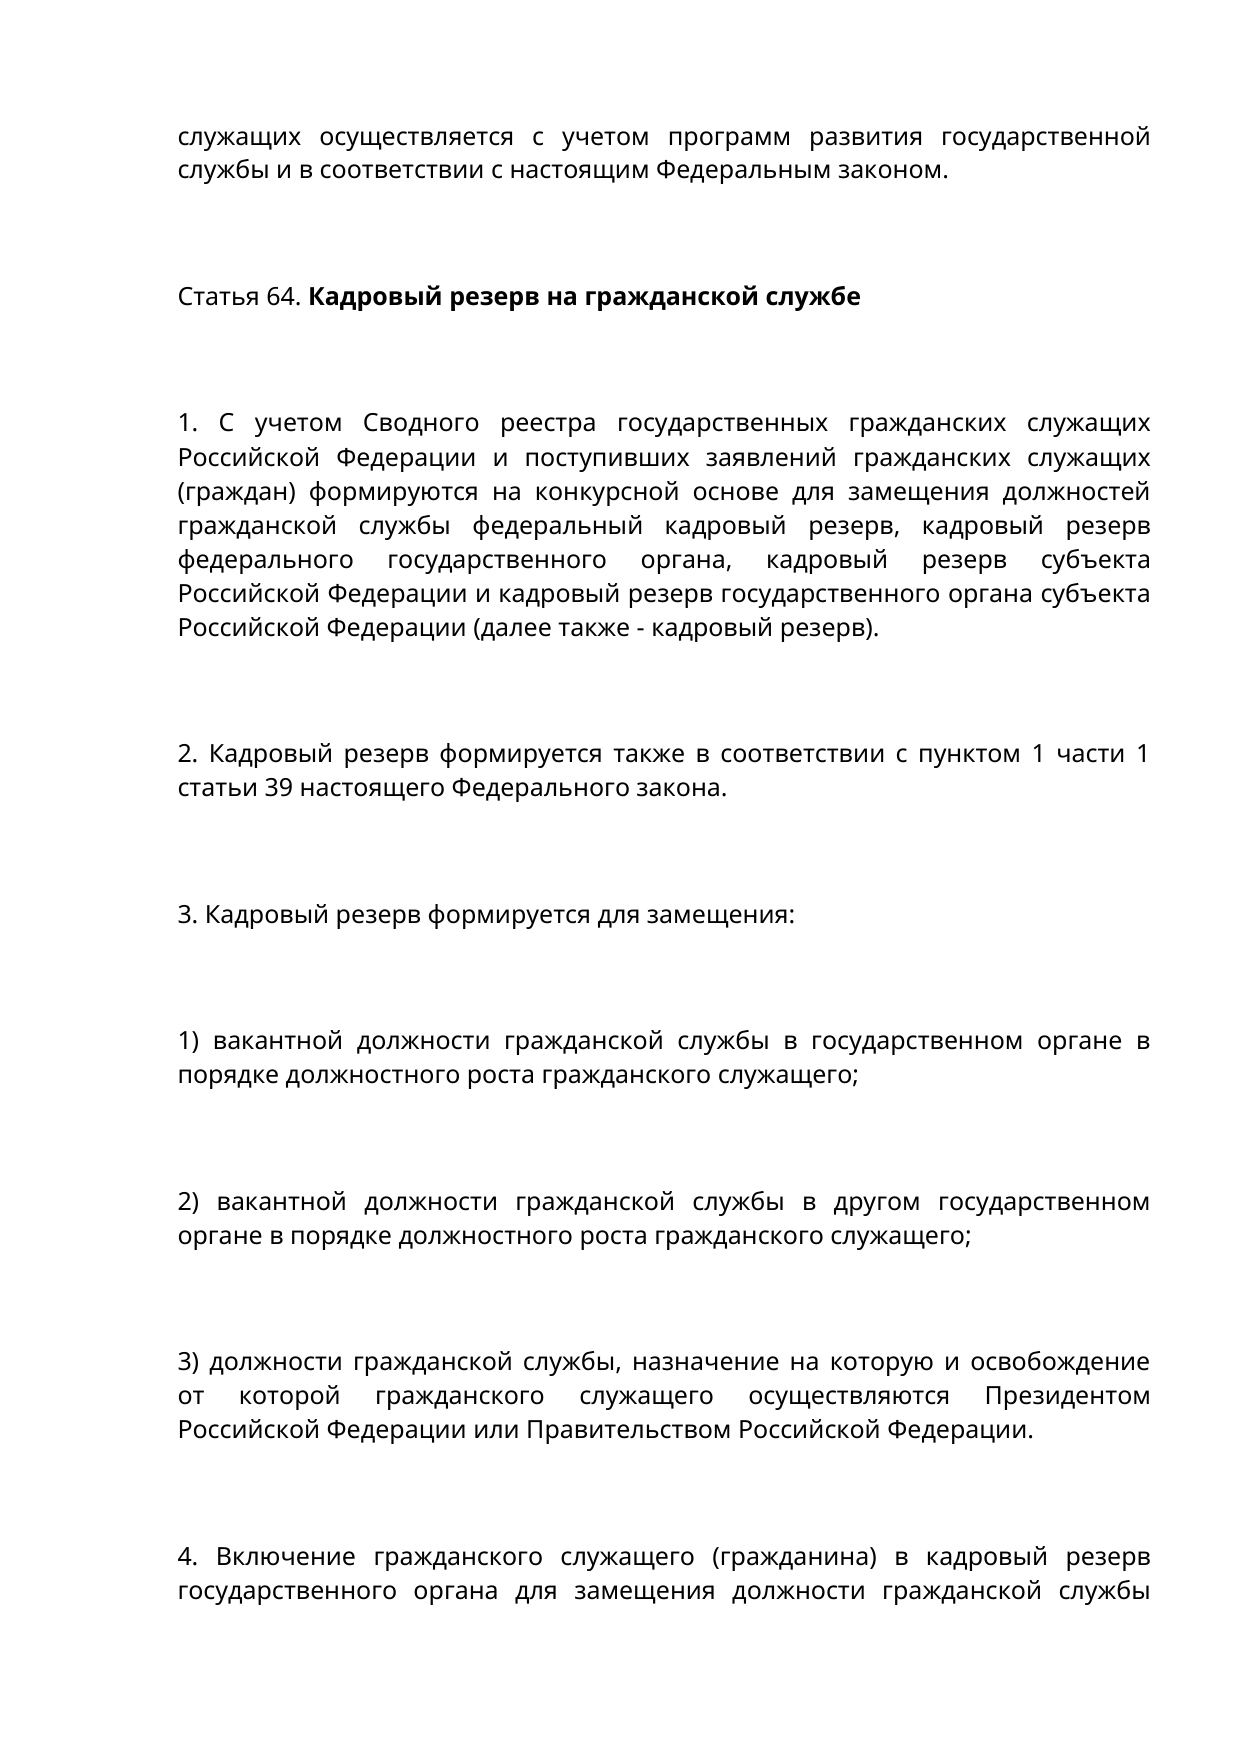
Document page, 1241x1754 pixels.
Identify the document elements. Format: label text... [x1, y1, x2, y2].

text 1) вакантной должности гражданской службы в государственном органе в порядке должностного роста гражданского служащего; [177, 1023, 1152, 1091]
text 3. Кадровый резерв формируется для замещения: [177, 896, 1152, 931]
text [177, 1538, 1152, 1607]
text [177, 118, 1152, 186]
text 2) вакантной должности гражданской службы в другом государственном органе в порядке должностного роста гражданского служащего; [177, 1183, 1152, 1252]
text 3) должности гражданской службы, назначение на которую и освобождение от которой гражданского служащего осуществляются Президентом Российской Федерации или Правительством Российской Федерации. [177, 1344, 1152, 1446]
text Статья 64. Кадровый резерв на гражданской службе [177, 279, 1152, 313]
text 2. Кадровый резерв формируется также в соответствии с пунктом 1 части 1 статьи 39 настоящего Федерального закона. [177, 736, 1152, 804]
text 1. С учетом Сводного реестра государственных гражданских служащих Российской Федерации и поступивших заявлений гражданских служащих (граждан) формируются на конкурсной основе для замещения должностей гражданской службы федеральный кадровый резерв, кадровый резерв федерального государственного органа, кадровый резерв субъекта Российской Федерации и кадровый резерв государственного органа субъекта Российской Федерации (далее также - кадровый резерв). [177, 405, 1152, 643]
